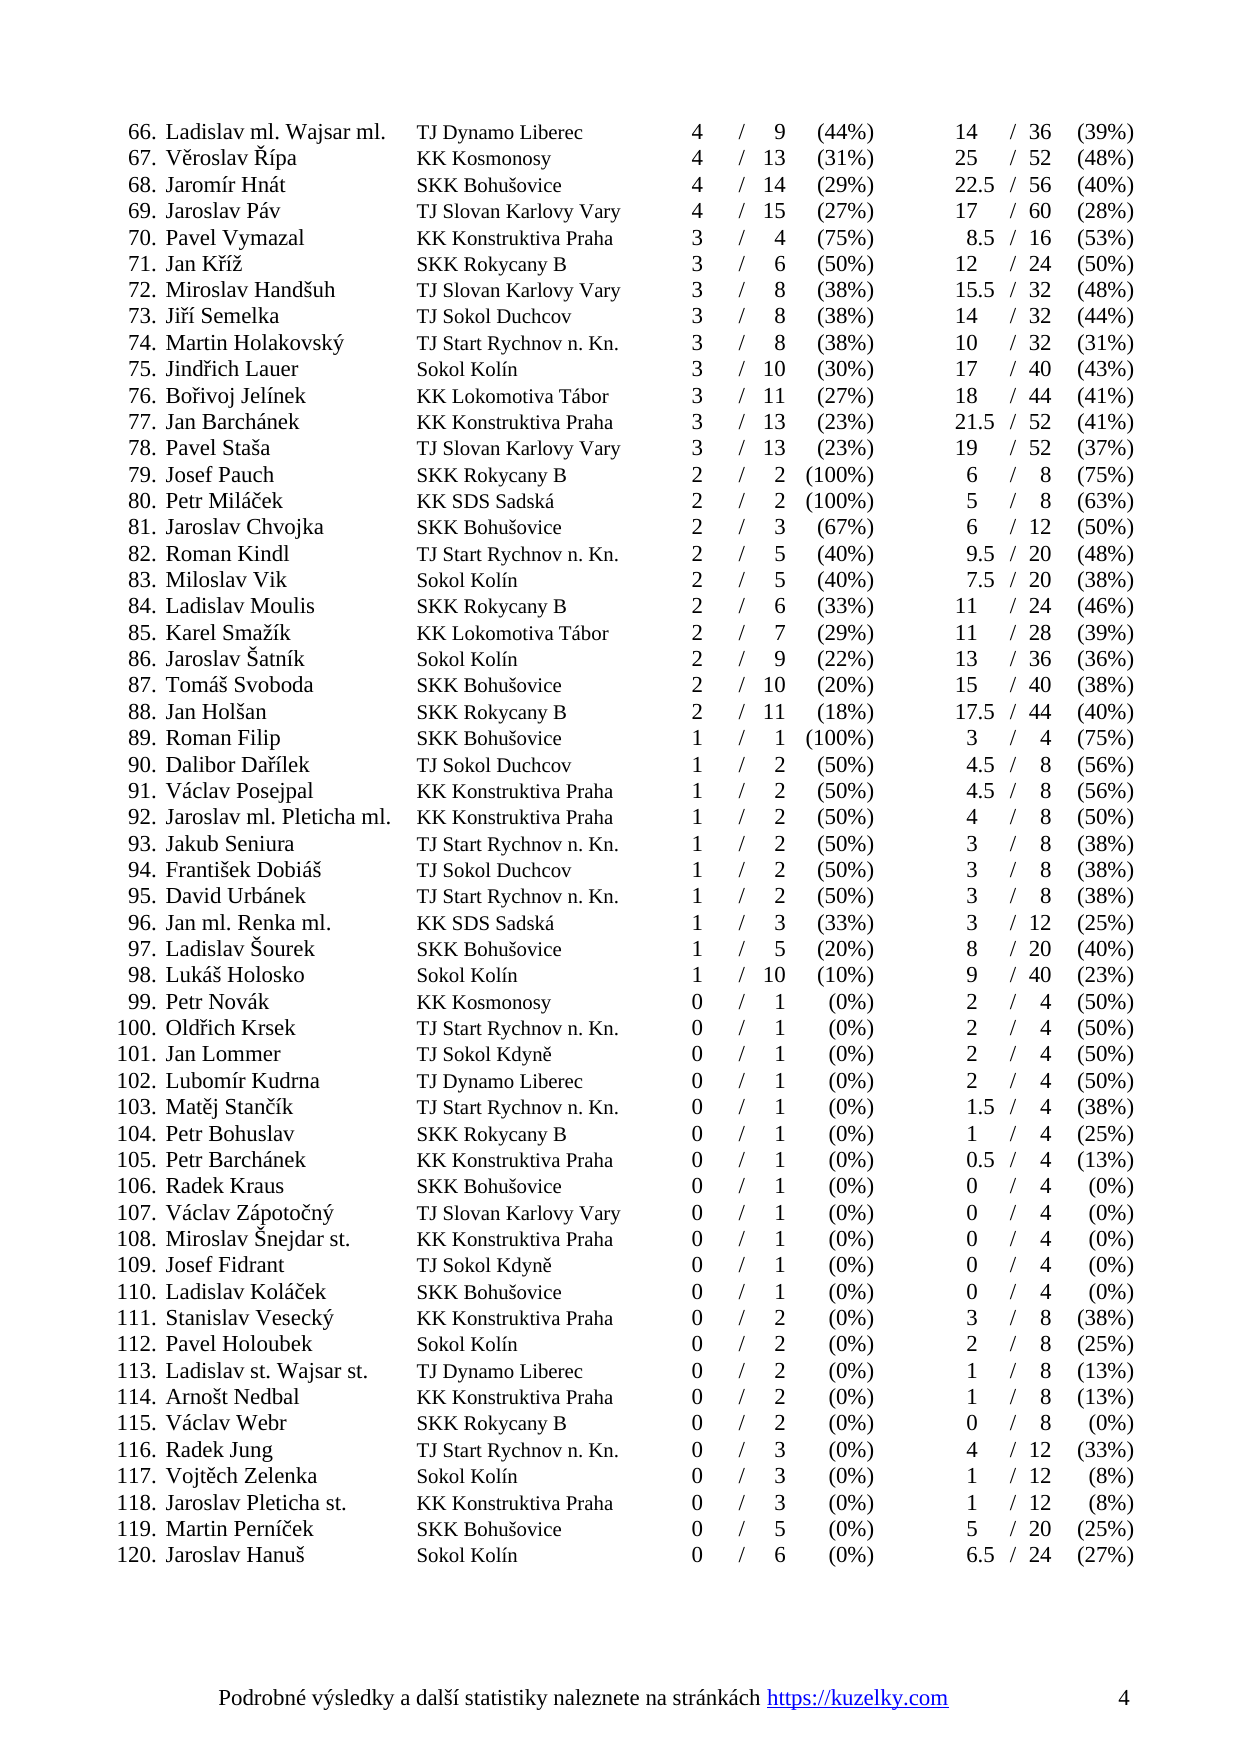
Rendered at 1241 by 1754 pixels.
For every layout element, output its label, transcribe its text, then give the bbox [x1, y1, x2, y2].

text 109. Josef Fidrant TJ Sokol Kdyně 0 / 1 (0%) 0 / 4 (0%) [106, 1251, 1134, 1278]
text 79. Josef Pauch SKK Rokycany B 2 / 2 (100%) 6 / 8 (75%) [106, 461, 1134, 487]
text 114. Arnošt Nedbal KK Konstruktiva Praha 0 / 2 (0%) 1 / 8 (13%) [106, 1383, 1134, 1409]
text 85. Karel Smažík KK Lokomotiva Tábor 2 / 7 (29%) 11 / 28 (39%) [106, 619, 1134, 645]
text 113. Ladislav st. Wajsar st. TJ Dynamo Liberec 0 / 2 (0%) 1 / 8 (13%) [106, 1357, 1134, 1383]
text 91. Václav Posejpal KK Konstruktiva Praha 1 / 2 (50%) 4.5 / 8 (56%) [106, 777, 1134, 803]
text 73. Jiří Semelka TJ Sokol Duchcov 3 / 8 (38%) 14 / 32 (44%) [106, 303, 1134, 329]
text 104. Petr Bohuslav SKK Rokycany B 0 / 1 (0%) 1 / 4 (25%) [106, 1119, 1134, 1146]
text 88. Jan Holšan SKK Rokycany B 2 / 11 (18%) 17.5 / 44 (40%) [106, 698, 1134, 724]
text 116. Radek Jung TJ Start Rychnov n. Kn. 0 / 3 (0%) 4 / 12 (33%) [106, 1436, 1134, 1462]
text 82. Roman Kindl TJ Start Rychnov n. Kn. 2 / 5 (40%) 9.5 / 20 (48%) [106, 540, 1134, 566]
text 100. Oldřich Krsek TJ Start Rychnov n. Kn. 0 / 1 (0%) 2 / 4 (50%) [106, 1014, 1134, 1041]
text 93. Jakub Seniura TJ Start Rychnov n. Kn. 1 / 2 (50%) 3 / 8 (38%) [106, 830, 1134, 856]
text 70. Pavel Vymazal KK Konstruktiva Praha 3 / 4 (75%) 8.5 / 16 (53%) [106, 223, 1134, 250]
text 90. Dalibor Dařílek TJ Sokol Duchcov 1 / 2 (50%) 4.5 / 8 (56%) [106, 751, 1134, 777]
text 83. Miloslav Vik Sokol Kolín 2 / 5 (40%) 7.5 / 20 (38%) [106, 566, 1134, 592]
text 105. Petr Barchánek KK Konstruktiva Praha 0 / 1 (0%) 0.5 / 4 (13%) [106, 1146, 1134, 1172]
text 81. Jaroslav Chvojka SKK Bohušovice 2 / 3 (67%) 6 / 12 (50%) [106, 513, 1134, 540]
text 97. Ladislav Šourek SKK Bohušovice 1 / 5 (20%) 8 / 20 (40%) [106, 935, 1134, 961]
text 99. Petr Novák KK Kosmonosy 0 / 1 (0%) 2 / 4 (50%) [106, 988, 1134, 1014]
text 110. Ladislav Koláček SKK Bohušovice 0 / 1 (0%) 0 / 4 (0%) [106, 1278, 1134, 1304]
text 115. Václav Webr SKK Rokycany B 0 / 2 (0%) 0 / 8 (0%) [106, 1409, 1134, 1436]
text 80. Petr Miláček KK SDS Sadská 2 / 2 (100%) 5 / 8 (63%) [106, 487, 1134, 513]
text 86. Jaroslav Šatník Sokol Kolín 2 / 9 (22%) 13 / 36 (36%) [106, 645, 1134, 672]
text 111. Stanislav Vesecký KK Konstruktiva Praha 0 / 2 (0%) 3 / 8 (38%) [106, 1304, 1134, 1330]
text 76. Bořivoj Jelínek KK Lokomotiva Tábor 3 / 11 (27%) 18 / 44 (41%) [106, 382, 1134, 408]
text 106. Radek Kraus SKK Bohušovice 0 / 1 (0%) 0 / 4 (0%) [106, 1172, 1134, 1199]
text 68. Jaromír Hnát SKK Bohušovice 4 / 14 (29%) 22.5 / 56 (40%) [106, 171, 1134, 197]
text 120. Jaroslav Hanuš Sokol Kolín 0 / 6 (0%) 6.5 / 24 (27%) [106, 1541, 1134, 1568]
text 112. Pavel Holoubek Sokol Kolín 0 / 2 (0%) 2 / 8 (25%) [106, 1330, 1134, 1357]
text 96. Jan ml. Renka ml. KK SDS Sadská 1 / 3 (33%) 3 / 12 (25%) [106, 909, 1134, 935]
text 94. František Dobiáš TJ Sokol Duchcov 1 / 2 (50%) 3 / 8 (38%) [106, 856, 1134, 882]
text 118. Jaroslav Pleticha st. KK Konstruktiva Praha 0 / 3 (0%) 1 / 12 (8%) [106, 1488, 1134, 1515]
text 66. Ladislav ml. Wajsar ml. TJ Dynamo Liberec 4 / 9 (44%) 14 / 36 (39%) [106, 118, 1134, 144]
text 119. Martin Perníček SKK Bohušovice 0 / 5 (0%) 5 / 20 (25%) [106, 1515, 1134, 1541]
text 95. David Urbánek TJ Start Rychnov n. Kn. 1 / 2 (50%) 3 / 8 (38%) [106, 882, 1134, 909]
text 87. Tomáš Svoboda SKK Bohušovice 2 / 10 (20%) 15 / 40 (38%) [106, 672, 1134, 698]
text 102. Lubomír Kudrna TJ Dynamo Liberec 0 / 1 (0%) 2 / 4 (50%) [106, 1067, 1134, 1093]
text 74. Martin Holakovský TJ Start Rychnov n. Kn. 3 / 8 (38%) 10 / 32 (31%) [106, 329, 1134, 355]
text 67. Věroslav Řípa KK Kosmonosy 4 / 13 (31%) 25 / 52 (48%) [106, 144, 1134, 171]
text 84. Ladislav Moulis SKK Rokycany B 2 / 6 (33%) 11 / 24 (46%) [106, 592, 1134, 619]
text 108. Miroslav Šnejdar st. KK Konstruktiva Praha 0 / 1 (0%) 0 / 4 (0%) [106, 1225, 1134, 1251]
text 107. Václav Zápotočný TJ Slovan Karlovy Vary 0 / 1 (0%) 0 / 4 (0%) [106, 1199, 1134, 1225]
text 98. Lukáš Holosko Sokol Kolín 1 / 10 (10%) 9 / 40 (23%) [106, 961, 1134, 988]
text 71. Jan Kříž SKK Rokycany B 3 / 6 (50%) 12 / 24 (50%) [106, 250, 1134, 276]
text 69. Jaroslav Páv TJ Slovan Karlovy Vary 4 / 15 (27%) 17 / 60 (28%) [106, 197, 1134, 223]
text 117. Vojtěch Zelenka Sokol Kolín 0 / 3 (0%) 1 / 12 (8%) [106, 1462, 1134, 1488]
text 101. Jan Lommer TJ Sokol Kdyně 0 / 1 (0%) 2 / 4 (50%) [106, 1041, 1134, 1067]
text 92. Jaroslav ml. Pleticha ml. KK Konstruktiva Praha 1 / 2 (50%) 4 / 8 (50%) [106, 803, 1134, 830]
text 72. Miroslav Handšuh TJ Slovan Karlovy Vary 3 / 8 (38%) 15.5 / 32 (48%) [106, 276, 1134, 303]
text 89. Roman Filip SKK Bohušovice 1 / 1 (100%) 3 / 4 (75%) [106, 724, 1134, 751]
text 77. Jan Barchánek KK Konstruktiva Praha 3 / 13 (23%) 21.5 / 52 (41%) [106, 408, 1134, 434]
text 78. Pavel Staša TJ Slovan Karlovy Vary 3 / 13 (23%) 19 / 52 (37%) [106, 434, 1134, 461]
text 75. Jindřich Lauer Sokol Kolín 3 / 10 (30%) 17 / 40 (43%) [106, 355, 1134, 382]
text 103. Matěj Stančík TJ Start Rychnov n. Kn. 0 / 1 (0%) 1.5 / 4 (38%) [106, 1093, 1134, 1119]
